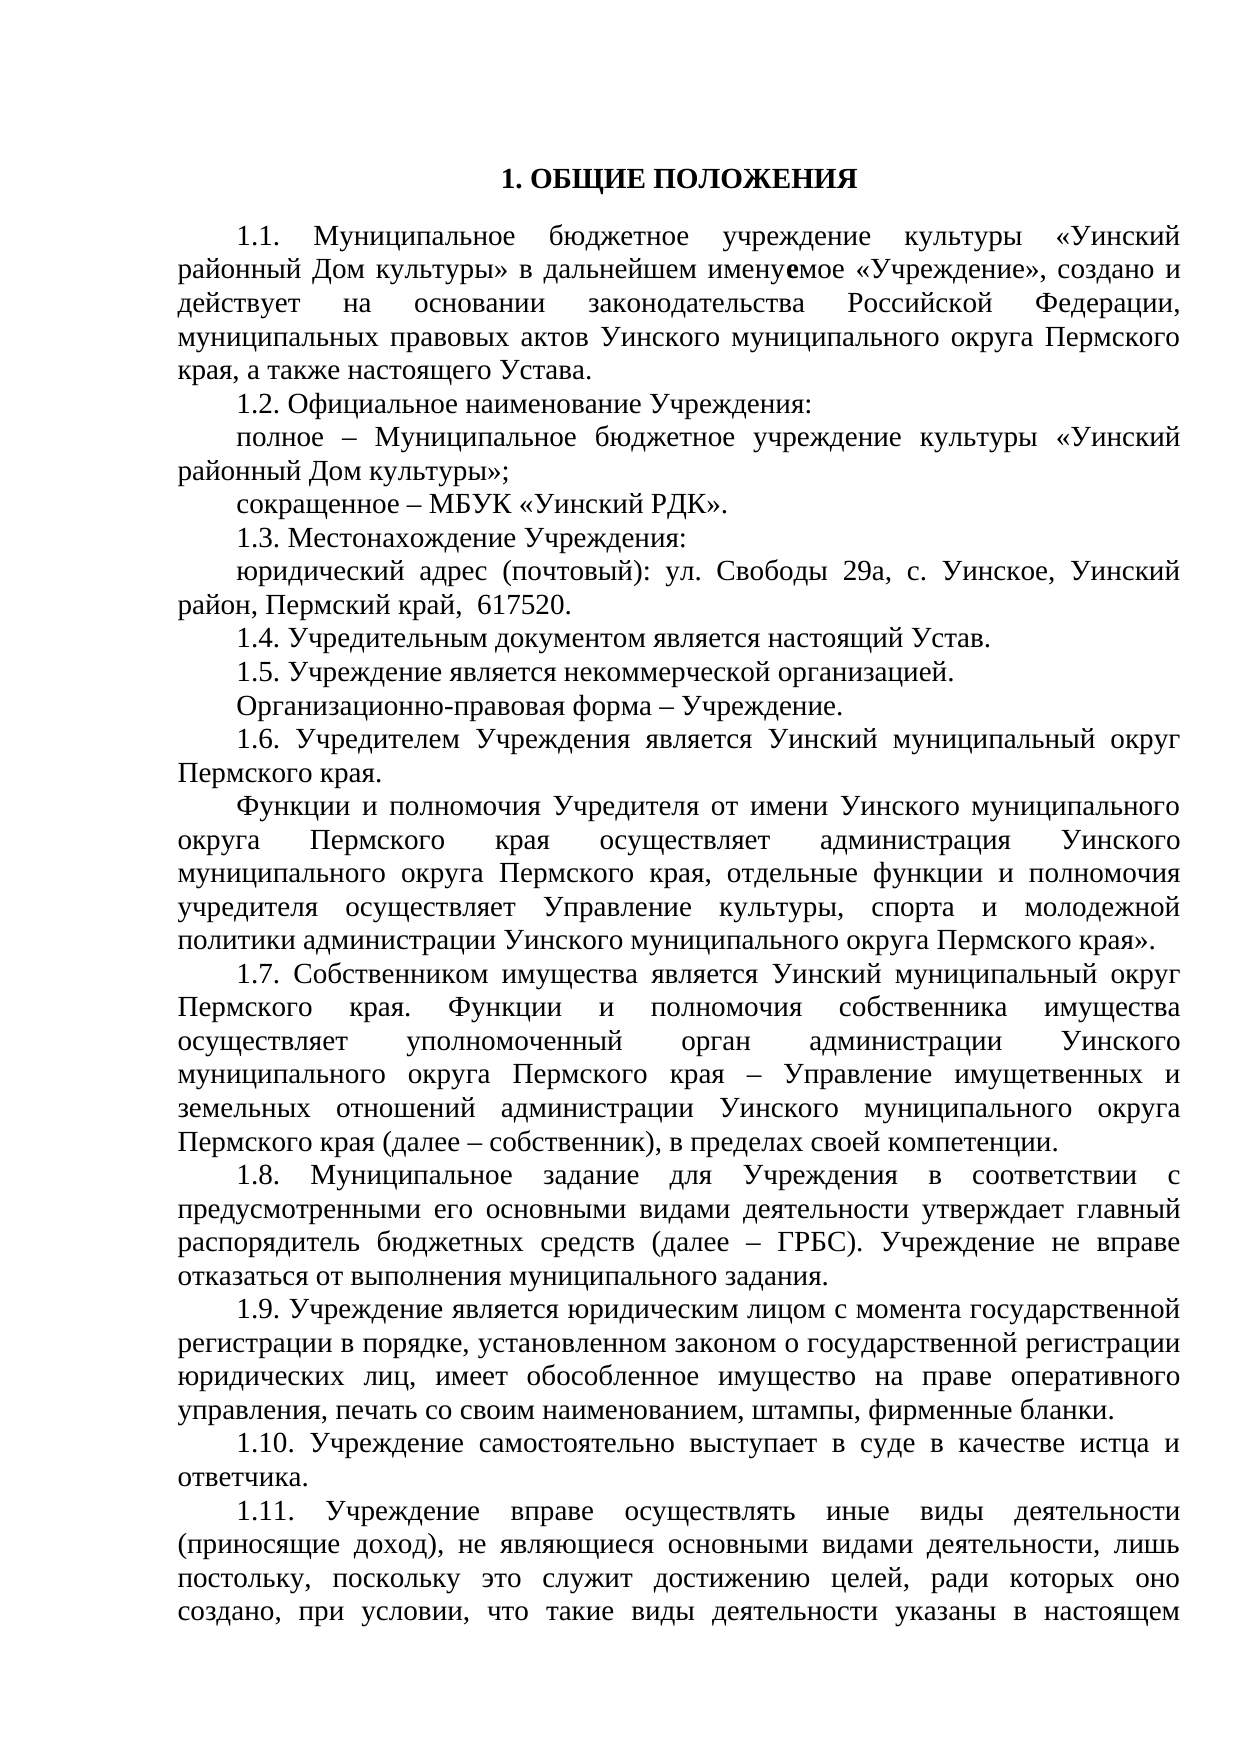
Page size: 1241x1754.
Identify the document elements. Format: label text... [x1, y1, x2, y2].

list Функции и полномочия Учредителя от имени Уинского муниципального округа Пермского края осуществляет администрация Уинского муниципального округа Пермского края, отдельные функции и полномочия учредителя осуществляет Управление культуры, спорта и молодежной политики администрации Уинского муниципального округа Пермского края». [177, 788, 1181, 956]
list 1.3. Местонахождение Учреждения: [177, 520, 1181, 553]
list 1.2. Официальное наименование Учреждения: [177, 386, 1181, 419]
list 1.4. Учредительным документом является настоящий Устав. [177, 621, 1181, 654]
list 1.10. Учреждение самостоятельно выступает в суде в качестве истца и ответчика. [177, 1426, 1181, 1493]
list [177, 1493, 1181, 1627]
list 1.9. Учреждение является юридическим лицом с момента государственной регистрации в порядке, установленном законом о государственной регистрации юридических лиц, имеет обособленное имущество на праве оперативного управления, печать со своим наименованием, штампы, фирменные бланки. [177, 1291, 1181, 1426]
text 1. ОБЩИЕ ПОЛОЖЕНИЯ [177, 168, 1181, 193]
text полное – Муниципальное бюджетное учреждение культуры «Уинский районный Дом культуры»; [177, 419, 1181, 486]
list Организационно-правовая форма – Учреждение. [177, 688, 1181, 721]
list 1.1. Муниципальное бюджетное учреждение культуры «Уинский районный Дом культуры» в дальнейшем именуемое «Учреждение», создано и действует на основании законодательства Российской Федерации, муниципальных правовых актов Уинского муниципального округа Пермского края, а также настоящего Устава. [177, 218, 1181, 386]
list 1.8. Муниципальное задание для Учреждения в соответствии с предусмотренными его основными видами деятельности утверждает главный распорядитель бюджетных средств (далее – ГРБС). Учреждение не вправе отказаться от выполнения муниципального задания. [177, 1157, 1181, 1291]
text сокращенное – МБУК «Уинский РДК». [177, 486, 1181, 520]
list 1.6. Учредителем Учреждения является Уинский муниципальный округ Пермского края. [177, 721, 1181, 788]
list 1.7. Собственником имущества является Уинский муниципальный округ Пермского края. Функции и полномочия собственника имущества осуществляет уполномоченный орган администрации Уинского муниципального округа Пермского края – Управление имущетвенных и земельных отношений администрации Уинского муниципального округа Пермского края (далее – собственник), в пределах своей компетенции. [177, 956, 1181, 1157]
list 1.5. Учреждение является некоммерческой организацией. [177, 654, 1181, 688]
text юридический адрес (почтовый): ул. Свободы 29а, с. Уинское, Уинский район, Пермский край, 617520. [177, 553, 1181, 621]
